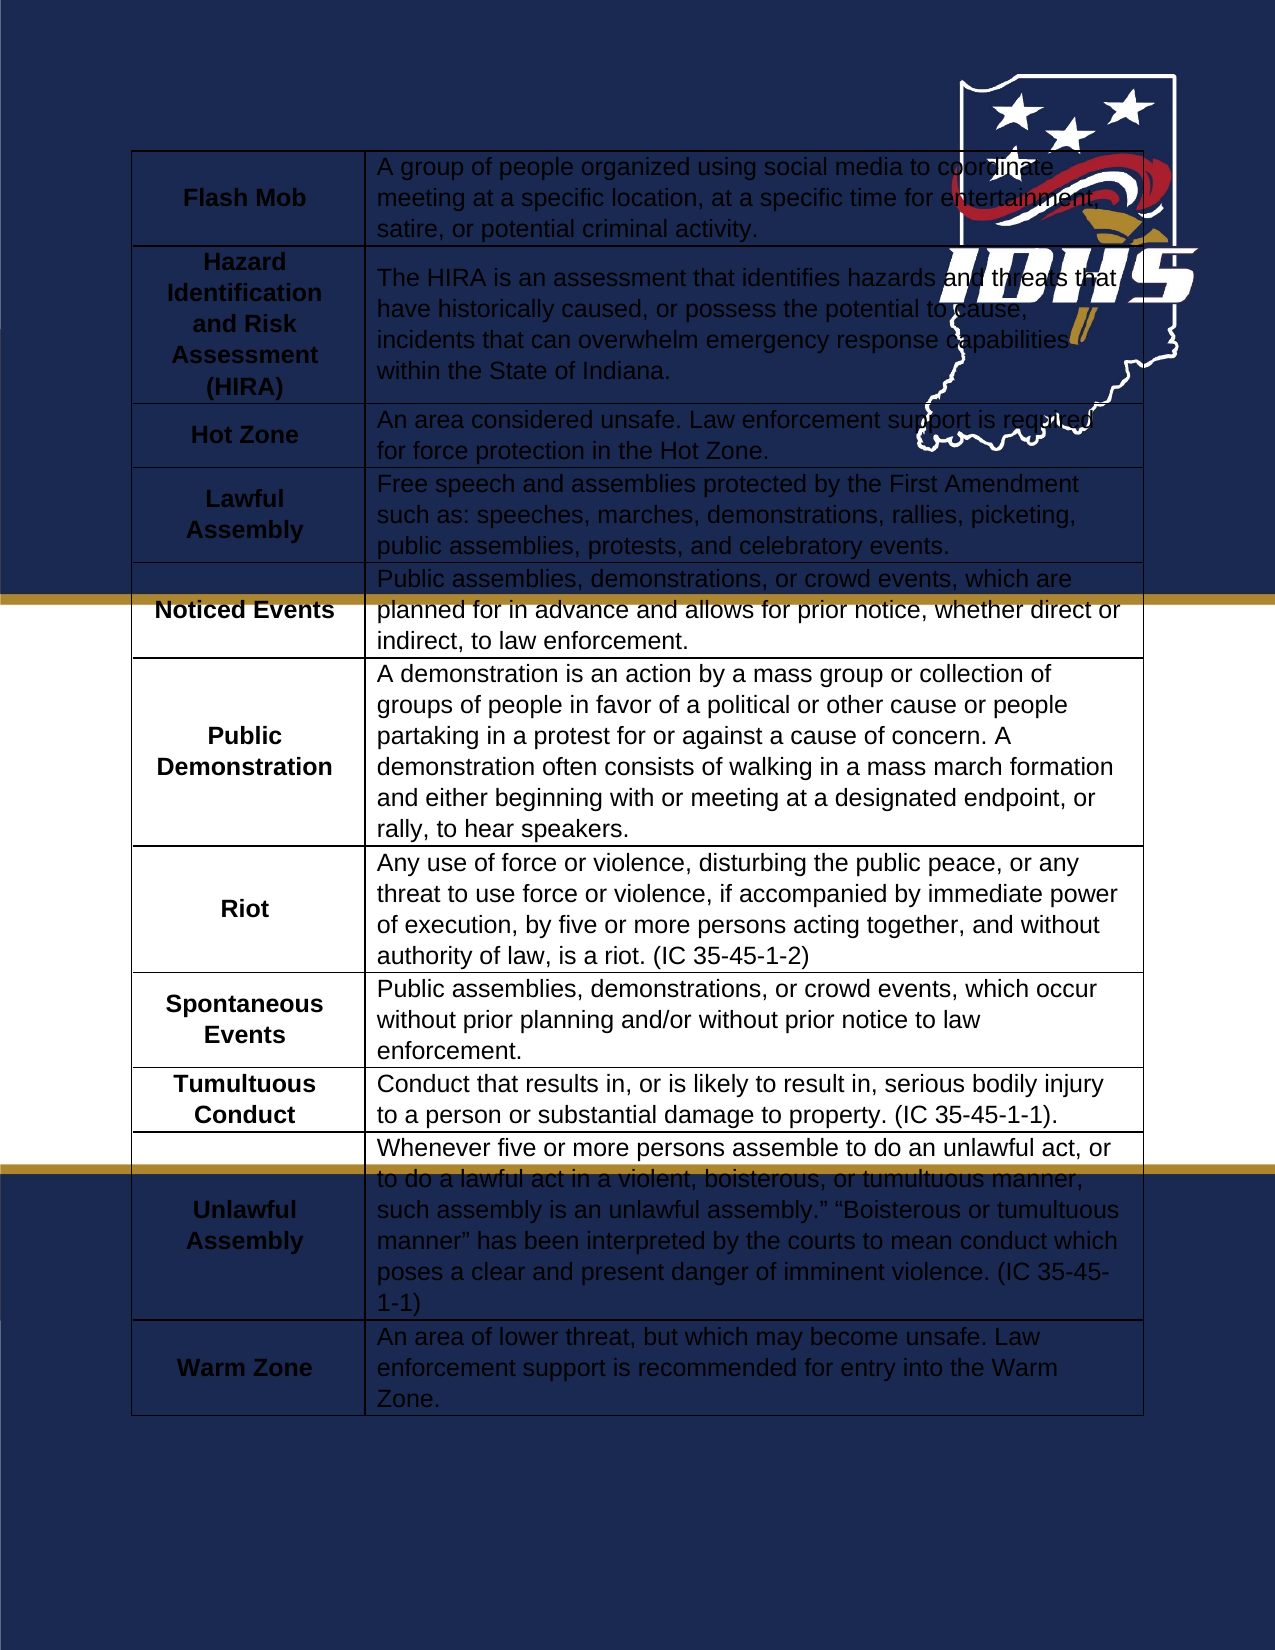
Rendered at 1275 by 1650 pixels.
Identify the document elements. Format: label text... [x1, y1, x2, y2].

table_cell Tumultuous Conduct [132, 1068, 364, 1131]
table_cell Hazard Identification and Risk Assessment (HIRA) [132, 246, 364, 402]
table_cell Riot [132, 846, 364, 972]
table_cell Hot Zone [132, 404, 364, 467]
table_cell Public Demonstration [132, 658, 364, 845]
table_cell Noticed Events [132, 563, 364, 657]
picture [0, 0, 1275, 1650]
table_cell The HIRA is an assessment that identifies hazards and threats that have historically caused, or possess the potential to cause, incidents that can overwhelm emergency response capabilities within the State of Indiana. [366, 247, 1143, 402]
table_cell Public assemblies, demonstrations, or crowd events, which occur without prior planning and/or without prior notice to law enforcement. [366, 973, 1143, 1067]
table_cell Whenever five or more persons assemble to do an unlawful act, or to do a lawful act in a violent, boisterous, or tumultuous manner, such assembly is an unlawful assembly.” “Boisterous or tumultuous manner” has been interpreted by the courts to mean conduct which poses a clear and present danger of imminent violence. (IC 35-45-1-1) [366, 1133, 1143, 1319]
table_cell Public assemblies, demonstrations, or crowd events, which are planned for in advance and allows for prior notice, whether direct or indirect, to law enforcement. [366, 563, 1143, 657]
table_cell An area of lower threat, but which may become unsafe. Law enforcement support is recommended for entry into the Warm Zone. [366, 1321, 1143, 1414]
table_cell Unlawful Assembly [132, 1132, 364, 1319]
table_cell A demonstration is an action by a mass group or collection of groups of people in favor of a political or other cause or people partaking in a protest for or against a cause of concern. A demonstration often consists of walking in a mass march formation and either beginning with or meeting at a designated endpoint, or rally, to hear speakers. [366, 659, 1143, 845]
table_cell Spontaneous Events [132, 973, 364, 1067]
table_cell Any use of force or violence, disturbing the public peace, or any threat to use force or violence, if accompanied by immediate power of execution, by five or more persons acting together, and without authority of law, is a riot. (IC 35-45-1-2) [366, 847, 1143, 972]
table_cell Lawful Assembly [132, 468, 364, 562]
table_cell Flash Mob [132, 152, 364, 245]
table_cell A group of people organized using social media to coordinate meeting at a specific location, at a specific time for entertainment, satire, or potential criminal activity. [366, 152, 1143, 245]
table_cell Conduct that results in, or is likely to result in, serious bodily injury to a person or substantial damage to property. (IC 35-45-1-1). [366, 1068, 1143, 1131]
table_cell Warm Zone [132, 1320, 364, 1414]
table_cell An area considered unsafe. Law enforcement support is required for force protection in the Hot Zone. [366, 404, 1143, 467]
table_cell Free speech and assemblies protected by the First Amendment such as: speeches, marches, demonstrations, rallies, picketing, public assemblies, protests, and celebratory events. [366, 468, 1143, 562]
